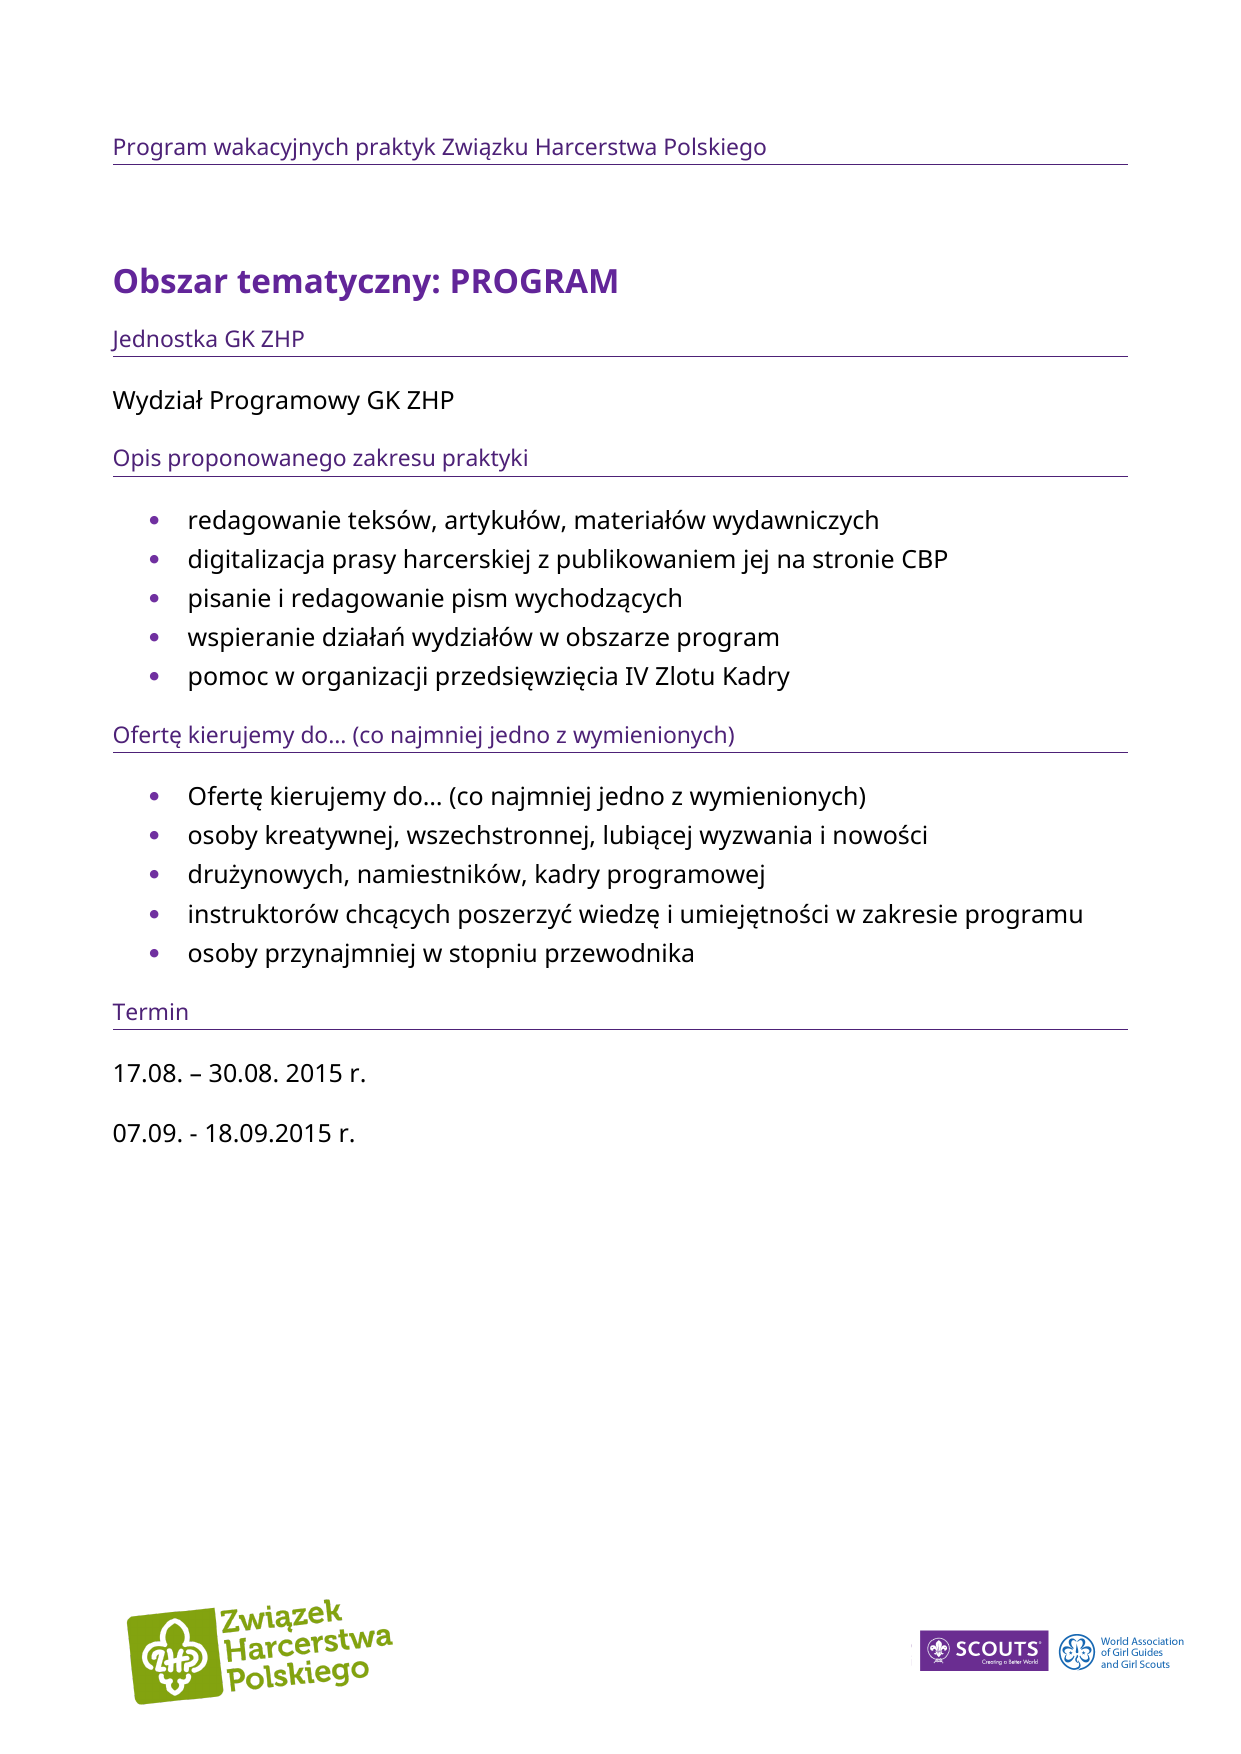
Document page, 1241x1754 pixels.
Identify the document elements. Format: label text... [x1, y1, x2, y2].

list osoby przynajmniej w stopniu przewodnika [150, 936, 1128, 969]
text Termin [112, 996, 1128, 1030]
picture [124, 1580, 418, 1716]
text 17.08. – 30.08. 2015 r. [112, 1055, 1128, 1089]
text Ofertę kierujemy do… (co najmniej jedno z wymienionych) [112, 719, 1128, 753]
text Opis proponowanego zakresu praktyki [112, 442, 1128, 477]
list wspieranie działań wydziałów w obszarze program [150, 620, 1128, 654]
list redagowanie teksów, artykułów, materiałów wydawniczych [150, 502, 1128, 536]
text Jednostka GK ZHP [112, 322, 1128, 357]
list osoby kreatywnej, wszechstronnej, lubiącej wyzwania i nowości [150, 818, 1128, 852]
list pisanie i redagowanie pism wychodzących [150, 581, 1128, 615]
list instruktorów chcących poszerzyć wiedzę i umiejętności w zakresie programu [150, 896, 1128, 930]
picture [911, 1616, 1222, 1697]
text Wydział Programowy GK ZHP [112, 382, 1113, 416]
subtitle Obszar tematyczny: PROGRAM [112, 258, 1128, 303]
list digitalizacja prasy harcerskiej z publikowaniem jej na stronie CBP [150, 541, 1128, 576]
list pomoc w organizacji przedsięwzięcia IV Zlotu Kadry [150, 659, 1128, 693]
list drużynowych, namiestników, kadry programowej [150, 857, 1128, 891]
text 07.09. - 18.09.2015 r. [112, 1115, 1128, 1149]
list Ofertę kierujemy do… (co najmniej jedno z wymienionych) [150, 779, 1128, 813]
